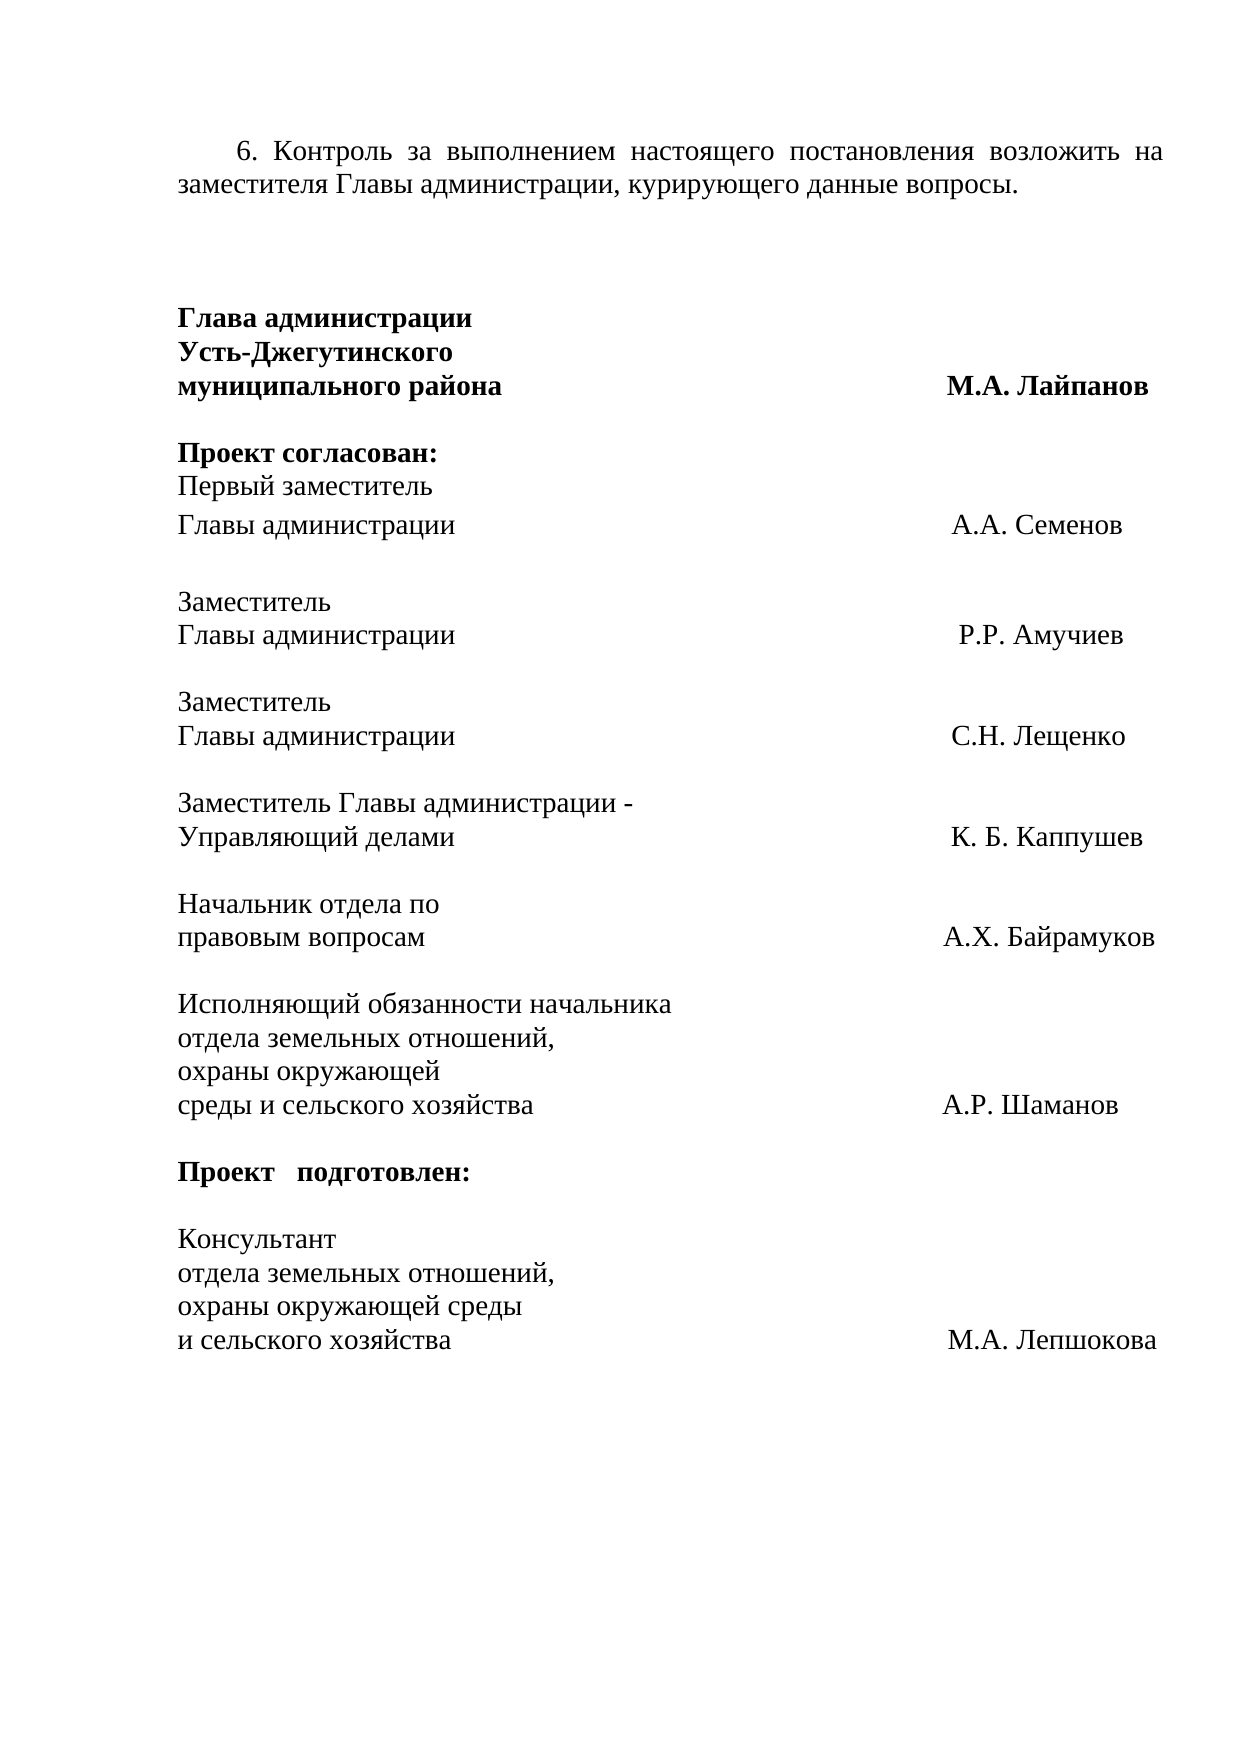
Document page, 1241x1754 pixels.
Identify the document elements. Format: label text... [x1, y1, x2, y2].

text Проект согласован: [177, 435, 1180, 468]
text 6. Контроль за выполнением настоящего постановления возложить на заместителя Главы администрации, курирующего данные вопросы. [177, 133, 1164, 200]
text Проект подготовлен: [177, 1154, 1180, 1188]
text Управляющий делами К. Б. Каппушев [177, 819, 1180, 852]
text муниципального района М.А. Лайпанов [177, 368, 1180, 401]
text Заместитель [177, 584, 1180, 617]
text отдела земельных отношений, [177, 1255, 1167, 1288]
text Глава администрации [177, 301, 1180, 334]
text охраны окружающей [177, 1053, 1180, 1087]
text среды и сельского хозяйства А.Р. Шаманов [177, 1087, 1180, 1121]
text Усть-Джегутинского [177, 334, 1180, 368]
text Консультант [177, 1221, 1167, 1255]
text Начальник отдела по [177, 886, 1180, 919]
text Заместитель Главы администрации - [177, 785, 1180, 819]
text Первый заместитель [177, 468, 1180, 502]
text Главы администрации А.А. Семенов [177, 507, 1180, 540]
text правовым вопросам А.Х. Байрамуков [177, 919, 1180, 953]
text Заместитель [177, 684, 1180, 718]
text охраны окружающей среды [177, 1288, 1167, 1322]
text Главы администрации С.Н. Лещенко [177, 718, 1180, 752]
text Главы администрации Р.Р. Амучиев [177, 617, 1180, 651]
text и сельского хозяйства М.А. Лепшокова [177, 1322, 1167, 1355]
text отдела земельных отношений, [177, 1020, 1180, 1053]
text Исполняющий обязанности начальника [177, 986, 1180, 1020]
